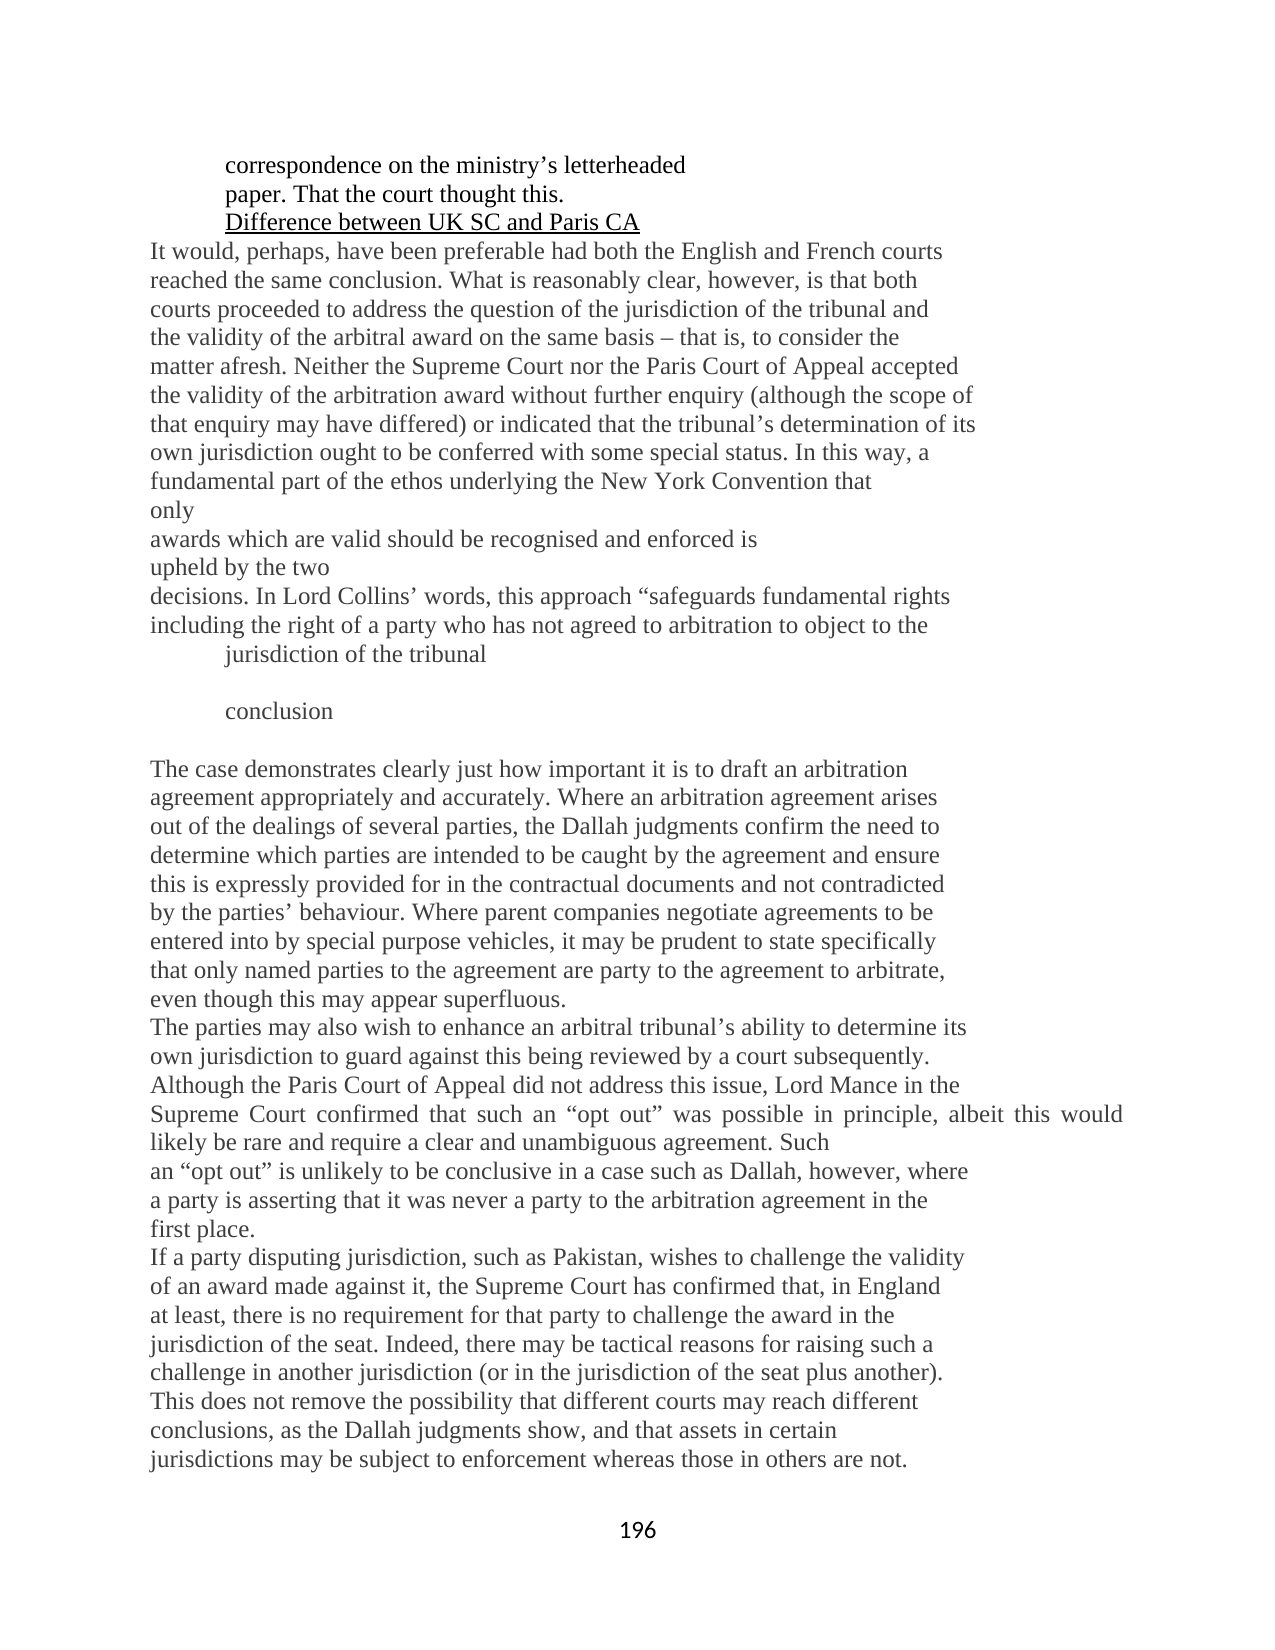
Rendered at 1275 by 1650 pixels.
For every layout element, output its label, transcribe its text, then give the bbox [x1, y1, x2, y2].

text that enquiry may have differed) or indicated that the tribunal’s determination of its [150, 409, 1125, 437]
list conclusion [225, 696, 1125, 725]
text The parties may also wish to enhance an arbitral tribunal’s ability to determine its [150, 1012, 1125, 1041]
text this is expressly provided for in the contractual documents and not contradicted [150, 869, 1125, 897]
list correspondence on the ministry’s letterheaded [225, 150, 1125, 179]
text determine which parties are intended to be caught by the agreement and ensure [150, 840, 1125, 869]
text awards which are valid should be recognised and enforced is [150, 524, 1125, 552]
text courts proceeded to address the question of the jurisdiction of the tribunal and [150, 294, 1125, 322]
text reached the same conclusion. What is reasonably clear, however, is that both [150, 265, 1125, 294]
text the validity of the arbitration award without further enquiry (although the scope of [150, 380, 1125, 409]
list paper. That the court thought this. [225, 179, 1125, 207]
text own jurisdiction ought to be conferred with some special status. In this way, a [150, 437, 1125, 466]
text that only named parties to the agreement are party to the agreement to arbitrate, [150, 955, 1125, 984]
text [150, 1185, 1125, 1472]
list Difference between UK SC and Paris CA [225, 207, 1125, 236]
text entered into by special purpose vehicles, it may be prudent to state specifically [150, 926, 1125, 955]
text by the parties’ behaviour. Where parent companies negotiate agreements to be [150, 897, 1125, 926]
text decisions. In Lord Collins’ words, this approach “safeguards fundamental rights [150, 581, 1125, 610]
text upheld by the two [150, 552, 1125, 581]
text fundamental part of the ethos underlying the New York Convention that [150, 466, 1125, 495]
text Supreme Court confirmed that such an “opt out” was possible in principle, albeit this would likely be rare and require a clear and unambiguous agreement. Such [150, 1099, 1125, 1156]
text only [150, 495, 1125, 524]
text out of the dealings of several parties, the Dallah judgments confirm the need to [150, 811, 1125, 840]
text Although the Paris Court of Appeal did not address this issue, Lord Mance in the [150, 1070, 1125, 1099]
text including the right of a party who has not agreed to arbitration to object to the [150, 610, 1125, 639]
text The case demonstrates clearly just how important it is to draft an arbitration [150, 754, 1125, 782]
text an “opt out” is unlikely to be conclusive in a case such as Dallah, however, where [150, 1156, 1125, 1185]
list jurisdiction of the tribunal [225, 639, 1125, 667]
text matter afresh. Neither the Supreme Court nor the Paris Court of Appeal accepted [150, 351, 1125, 380]
text even though this may appear superfluous. [150, 984, 1125, 1012]
text own jurisdiction to guard against this being reviewed by a court subsequently. [150, 1041, 1125, 1070]
text agreement appropriately and accurately. Where an arbitration agreement arises [150, 782, 1125, 811]
text It would, perhaps, have been preferable had both the English and French courts [150, 236, 1125, 265]
text the validity of the arbitral award on the same basis – that is, to consider the [150, 322, 1125, 351]
